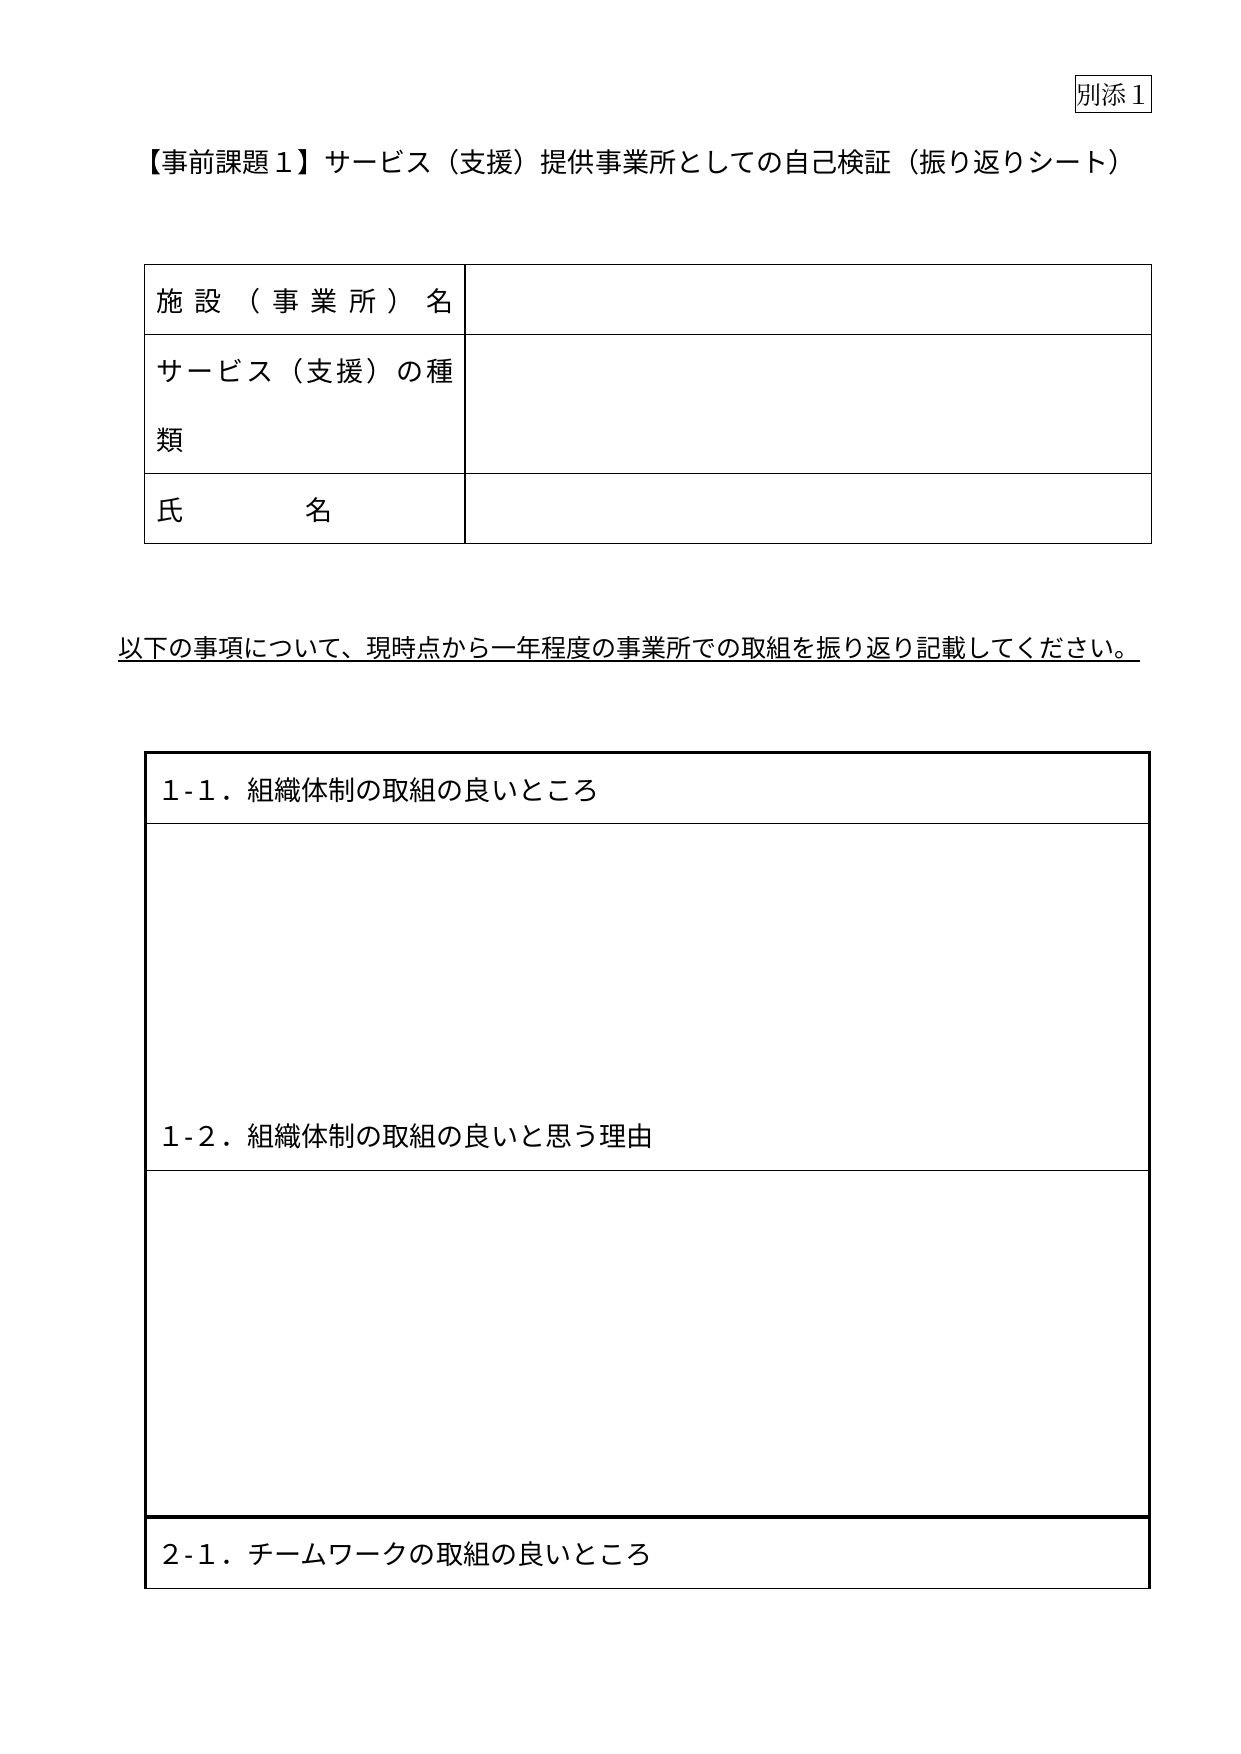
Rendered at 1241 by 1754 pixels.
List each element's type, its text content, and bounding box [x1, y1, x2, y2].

table_header １-１．組織体制の取組の良いところ [147, 754, 1148, 823]
text 【事前課題１】サービス（支援）提供事業所としての自己検証（振り返りシート） [118, 126, 1152, 195]
table_cell １-２．組織体制の取組の良いと思う理由 [147, 1101, 1148, 1169]
text 以下の事項について、現時点から一年程度の事業所での取組を振り返り記載してください。 [118, 613, 1152, 682]
table_header 施設（事業所）名 [145, 265, 464, 334]
table_header [466, 265, 1151, 334]
table_cell サービス（支援）の種類 [145, 335, 464, 473]
table_cell [466, 474, 1151, 543]
table_cell [147, 824, 1148, 1099]
table_cell [147, 1171, 1148, 1515]
table_cell [466, 335, 1151, 473]
table_cell 氏名 [145, 474, 464, 543]
table_cell ２-１．チームワークの取組の良いところ [147, 1519, 1148, 1587]
